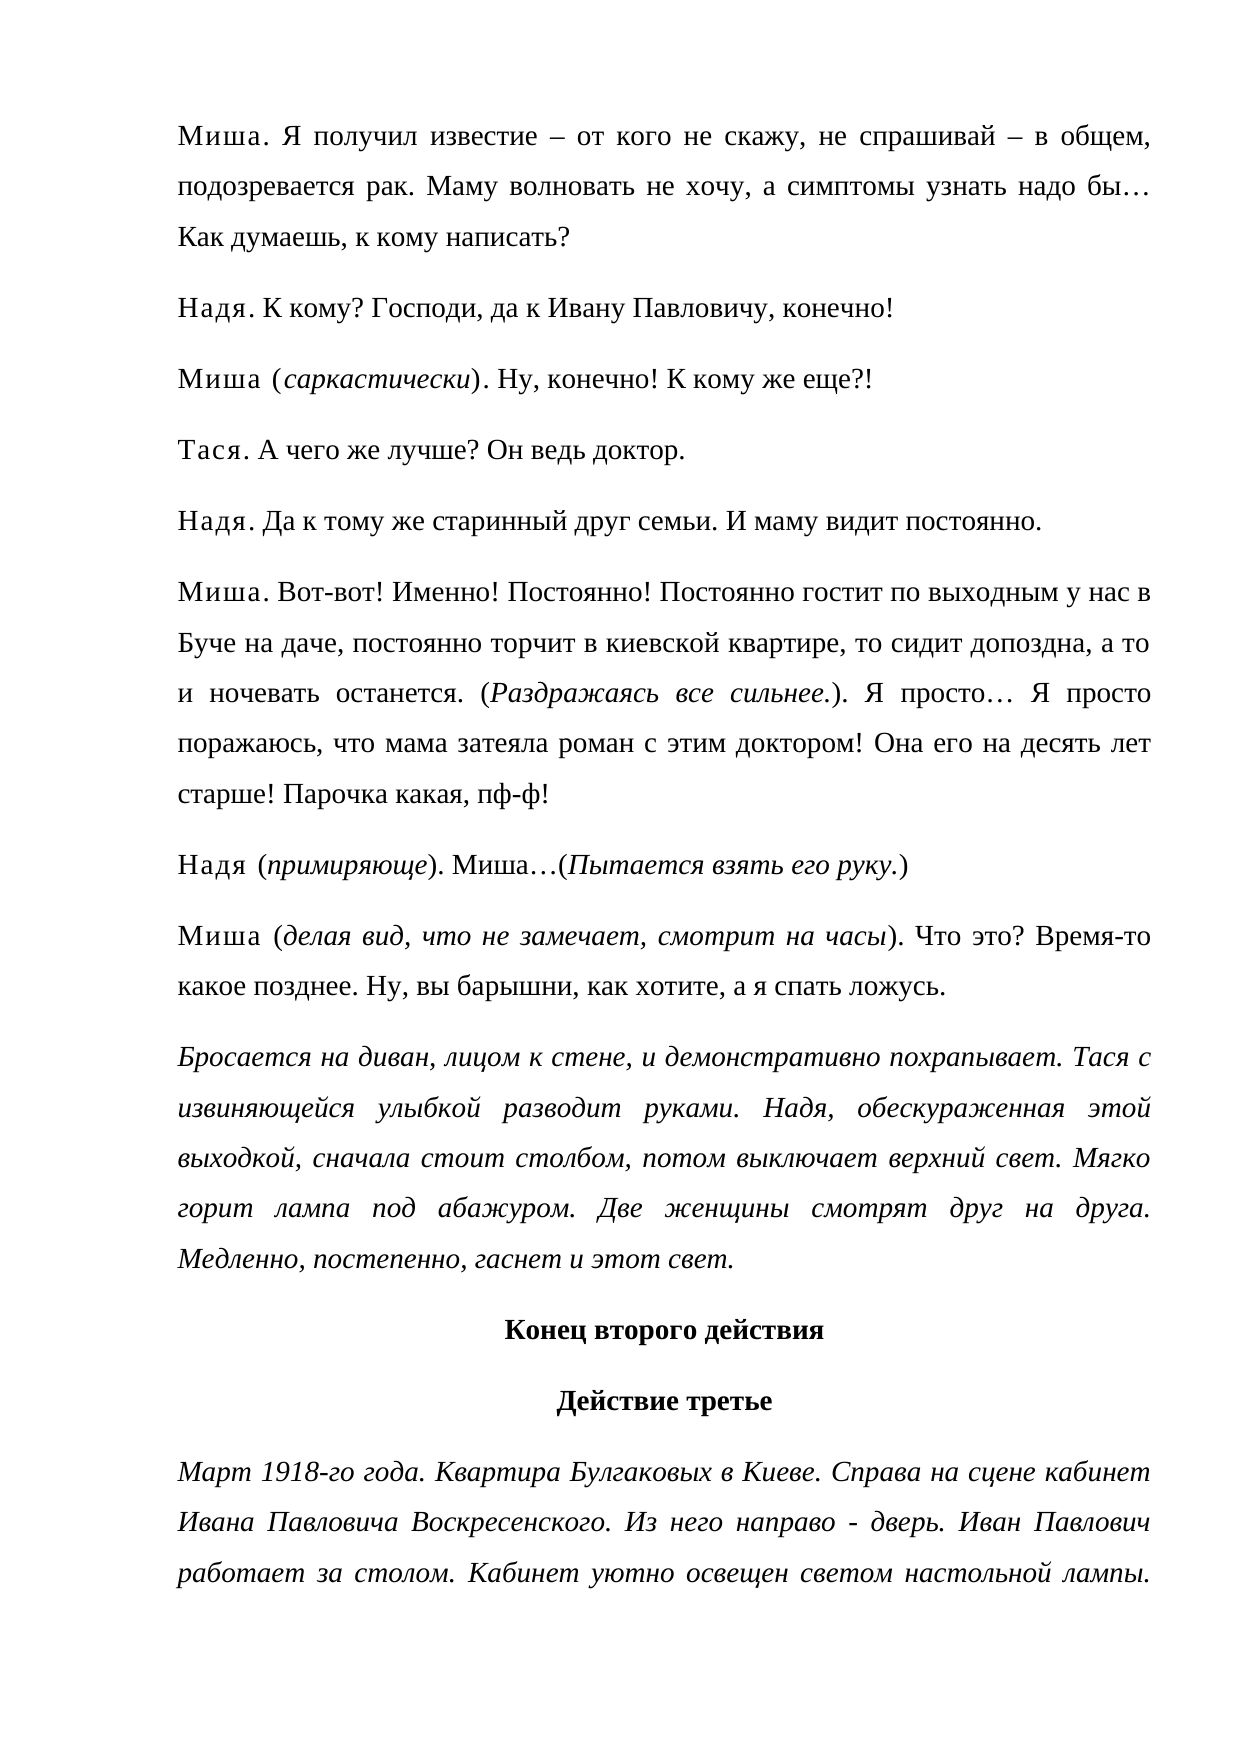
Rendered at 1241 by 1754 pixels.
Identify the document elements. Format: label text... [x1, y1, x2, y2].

text Миша (саркастически). Ну, конечно! К кому же еще?! [177, 361, 1152, 394]
text Миша. Я получил известие – от кого не скажу, не спрашивай – в общем, подозревается рак. Маму волновать не хочу, а симптомы узнать надо бы… Как думаешь, к кому написать? [177, 118, 1152, 252]
text Надя. К кому? Господи, да к Ивану Павловичу, конечно! [177, 290, 1152, 323]
text Конец второго действия [177, 1312, 1152, 1345]
text Миша. Вот-вот! Именно! Постоянно! Постоянно гостит по выходным у нас в Буче на даче, постоянно торчит в киевской квартире, то сидит допоздна, а то и ночевать останется. (Раздражаясь все сильнее.). Я просто… Я просто поражаюсь, что мама затеяла роман с этим доктором! Она его на десять лет старше! Парочка какая, пф-ф! [177, 574, 1152, 809]
text Надя (примиряюще). Миша…(Пытается взять его руку.) [177, 847, 1152, 880]
text Тася. А чего же лучше? Он ведь доктор. [177, 432, 1152, 466]
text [177, 1454, 1152, 1588]
text Надя. Да к тому же старинный друг семьи. И маму видит постоянно. [177, 503, 1152, 537]
text Действие третье [177, 1383, 1152, 1417]
text Миша (делая вид, что не замечает, смотрит на часы). Что это? Время-то какое позднее. Ну, вы барышни, как хотите, а я спать ложусь. [177, 918, 1152, 1002]
text Бросается на диван, лицом к стене, и демонстративно похрапывает. Тася с извиняющейся улыбкой разводит руками. Надя, обескураженная этой выходкой, сначала стоит столбом, потом выключает верхний свет. Мягко горит лампа под абажуром. Две женщины смотрят друг на друга. Медленно, постепенно, гаснет и этот свет. [177, 1039, 1152, 1274]
